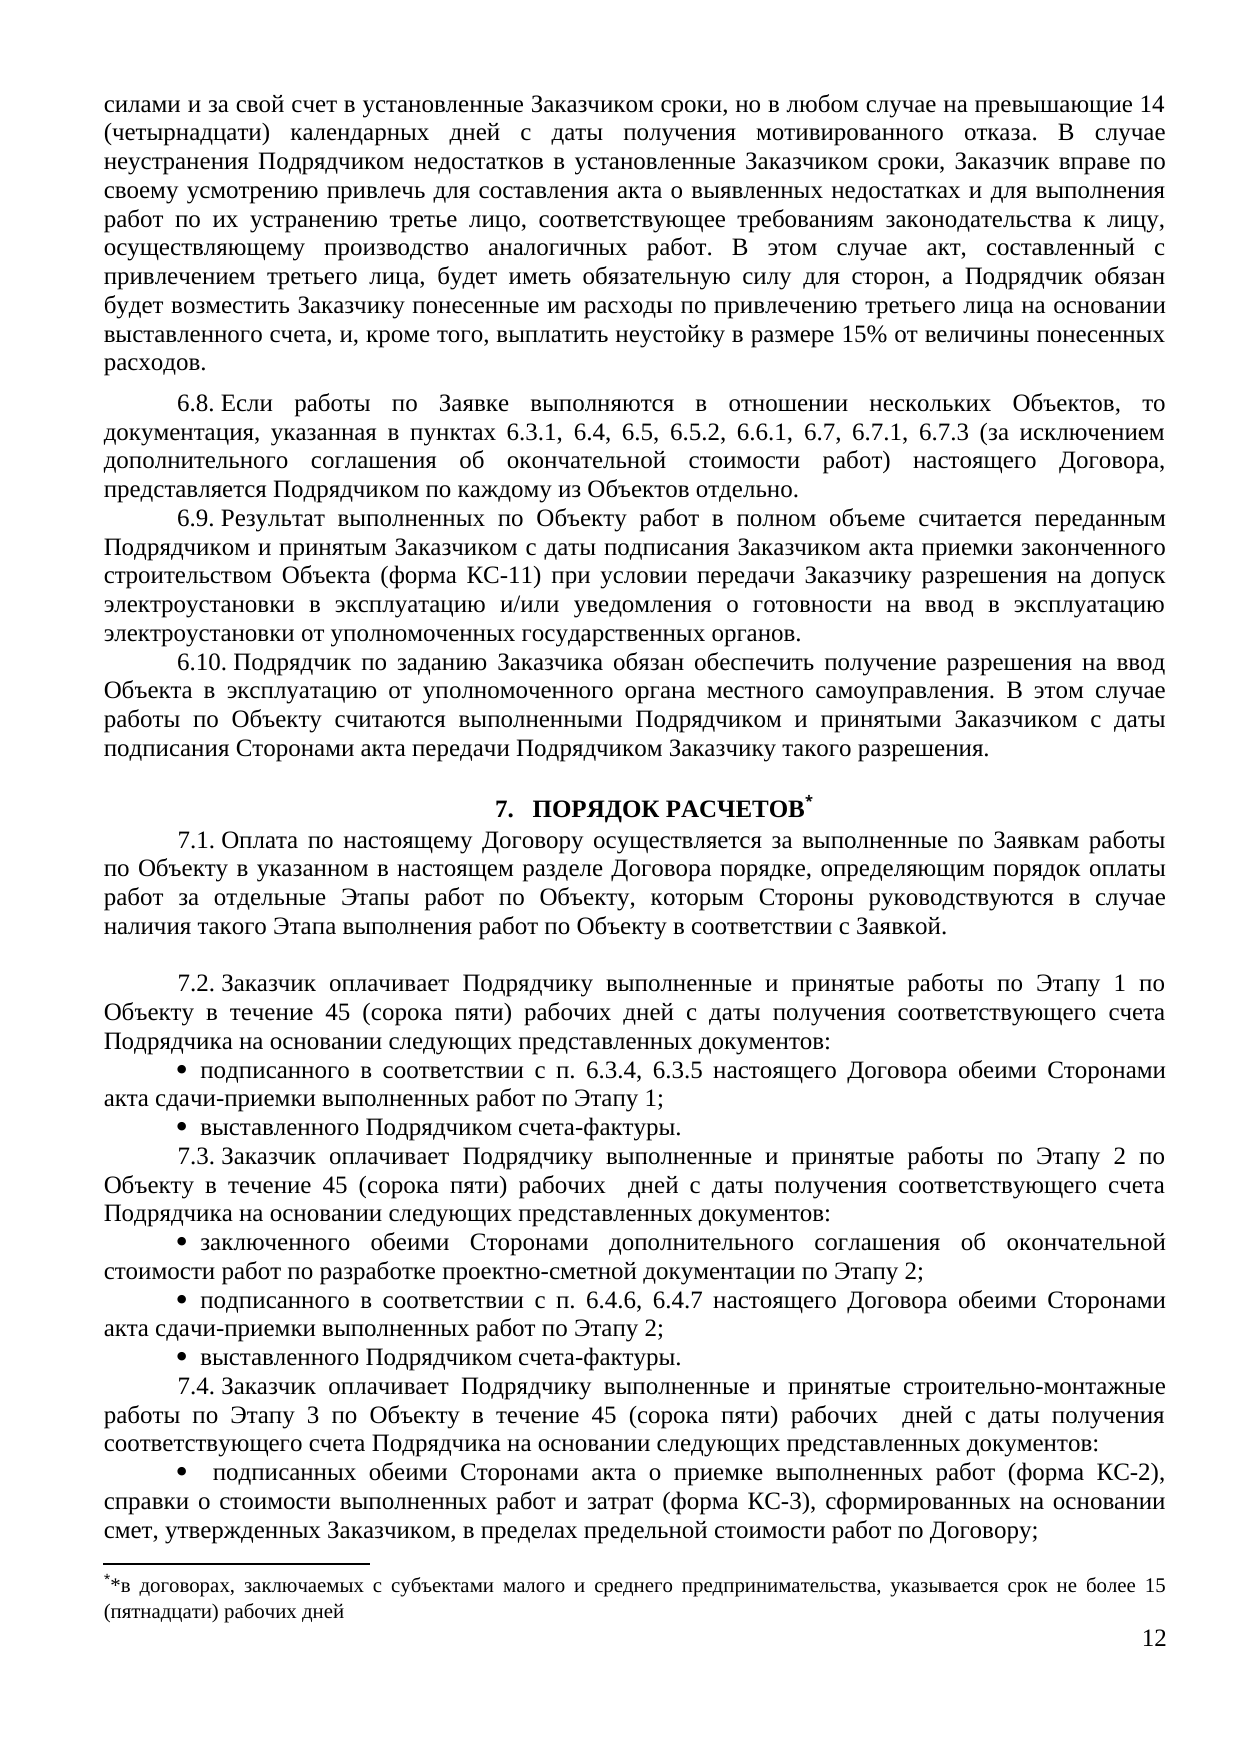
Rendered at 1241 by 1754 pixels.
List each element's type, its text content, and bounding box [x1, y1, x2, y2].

list Подрядчик по заданию Заказчика обязан обеспечить получение разрешения на ввод Объекта в эксплуатацию от уполномоченного органа местного самоуправления. В этом случае работы по Объекту считаются выполненными Подрядчиком и принятыми Заказчиком с даты подписания Сторонами акта передачи Подрядчиком Заказчику такого разрешения. [103, 647, 1167, 762]
list подписанного в соответствии с п. 6.4.6, 6.4.7 настоящего Договора обеими Сторонами акта сдачи-приемки выполненных работ по Этапу 2; [103, 1285, 1167, 1342]
list подписанного в соответствии с п. 6.3.4, 6.3.5 настоящего Договора обеими Сторонами акта сдачи-приемки выполненных работ по Этапу 1; [103, 1055, 1167, 1112]
list выставленного Подрядчиком счета-фактуры. [103, 1342, 1167, 1371]
list Заказчик оплачивает Подрядчику выполненные и принятые работы по Этапу 2 по Объекту в течение 45 (сорока пяти) рабочих дней с даты получения соответствующего счета Подрядчика на основании следующих представленных документов: [103, 1141, 1167, 1227]
list Заказчик оплачивает Подрядчику выполненные и принятые работы по Этапу 1 по Объекту в течение 45 (сорока пяти) рабочих дней с даты получения соответствующего счета Подрядчика на основании следующих представленных документов: [103, 968, 1167, 1055]
list выставленного Подрядчиком счета-фактуры. [103, 1112, 1167, 1141]
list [103, 89, 1167, 376]
list ПОРЯДОК РАСЧЕТОВ [141, 791, 1167, 825]
list Если работы по Заявке выполняются в отношении нескольких Объектов, то документация, указанная в пунктах 6.3.1, 6.4, 6.5, 6.5.2, 6.6.1, 6.7, 6.7.1, 6.7.3 (за исключением дополнительного соглашения об окончательной стоимости работ) настоящего Договора, представляется Подрядчиком по каждому из Объектов отдельно. [103, 388, 1167, 503]
list Оплата по настоящему Договору осуществляется за выполненные по Заявкам работы по Объекту в указанном в настоящем разделе Договора порядке, определяющим порядок оплаты работ за отдельные Этапы работ по Объекту, которым Стороны руководствуются в случае наличия такого Этапа выполнения работ по Объекту в соответствии с Заявкой. [103, 825, 1167, 940]
list Результат выполненных по Объекту работ в полном объеме считается переданным Подрядчиком и принятым Заказчиком с даты подписания Заказчиком акта приемки законченного строительством Объекта (форма КС-11) при условии передачи Заказчику разрешения на допуск электроустановки в эксплуатацию и/или уведомления о готовности на ввод в эксплуатацию электроустановки от уполномоченных государственных органов. [103, 503, 1167, 647]
list заключенного обеими Сторонами дополнительного соглашения об окончательной стоимости работ по разработке проектно-сметной документации по Этапу 2; [103, 1227, 1167, 1285]
list подписанных обеими Сторонами акта о приемке выполненных работ (форма КС-2), справки о стоимости выполненных работ и затрат (форма КС-3), сформированных на основании смет, утвержденных Заказчиком, в пределах предельной стоимости работ по Договору; [103, 1457, 1167, 1543]
list Заказчик оплачивает Подрядчику выполненные и принятые строительно-монтажные работы по Этапу 3 по Объекту в течение 45 (сорока пяти) рабочих дней с даты получения соответствующего счета Подрядчика на основании следующих представленных документов: [103, 1371, 1167, 1457]
